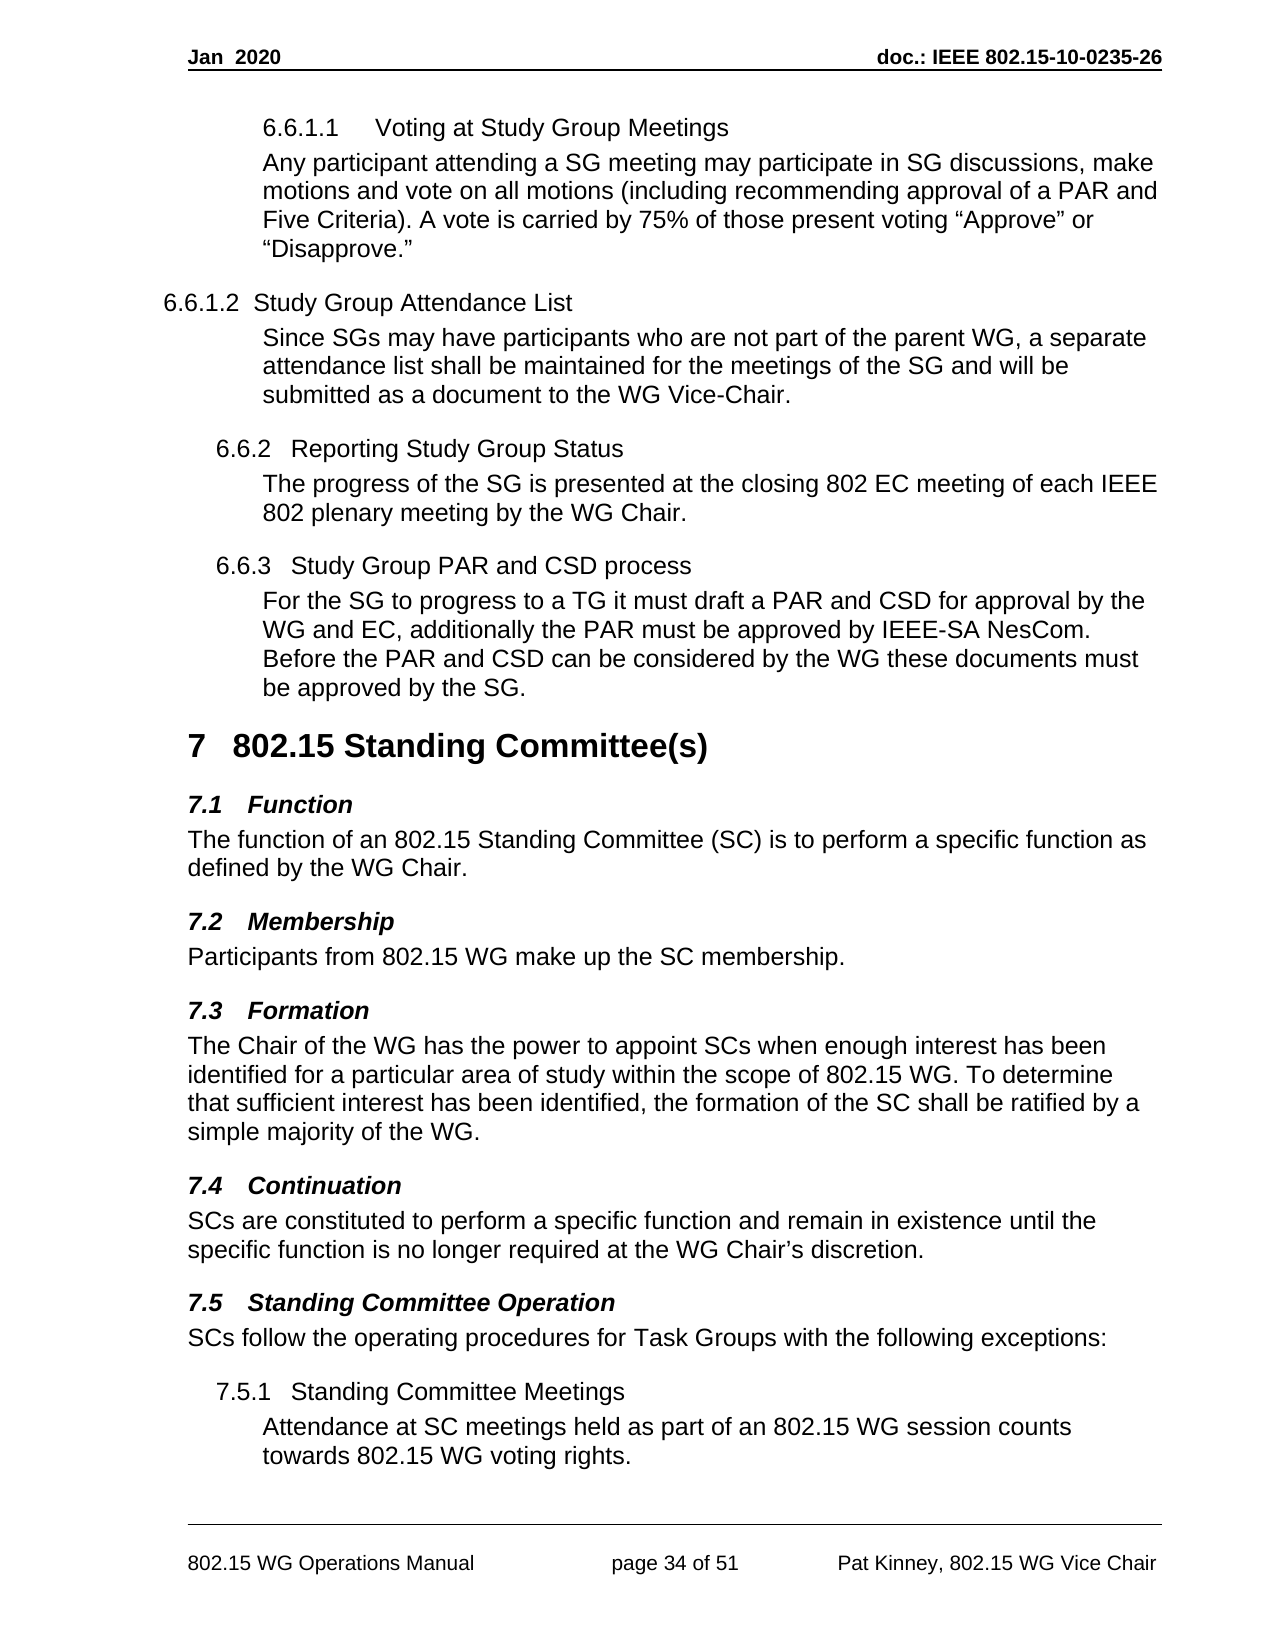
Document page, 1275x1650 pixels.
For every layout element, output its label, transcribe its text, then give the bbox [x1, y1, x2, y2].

text SCs are constituted to perform a specific function and remain in existence until the specific function is no longer required at the WG Chair’s discretion. [187, 1206, 1162, 1263]
subtitle Standing Committee Operation [187, 1288, 1162, 1317]
subtitle Study Group PAR and CSD process [216, 551, 1162, 580]
text Any participant attending a SG meeting may participate in SG discussions, make motions and vote on all motions (including recommending approval of a PAR and Five Criteria). A vote is carried by 75% of those present voting “Approve” or “Disapprove.” [262, 147, 1162, 262]
text Attendance at SC meetings held as part of an 802.15 WG session counts towards 802.15 WG voting rights. [262, 1412, 1162, 1470]
subtitle Membership [187, 907, 1162, 936]
subtitle Reporting Study Group Status [216, 434, 1162, 462]
text SCs follow the operating procedures for Task Groups with the following exceptions: [187, 1323, 1162, 1352]
text For the SG to progress to a TG it must draft a PAR and CSD for approval by the WG and EC, additionally the PAR must be approved by IEEE-SA NesCom. Before the PAR and CSD can be considered by the WG these documents must be approved by the SG. [262, 586, 1162, 701]
text The progress of the SG is presented at the closing 802 EC meeting of each IEEE 802 plenary meeting by the WG Chair. [262, 469, 1162, 526]
subtitle Standing Committee Meetings [216, 1377, 1162, 1406]
subtitle Study Group Attendance List [163, 287, 1162, 316]
subtitle Function [187, 790, 1162, 818]
text Participants from 802.15 WG make up the SC membership. [187, 942, 1162, 971]
text The Chair of the WG has the power to appoint SCs when enough interest has been identified for a particular area of study within the scope of 802.15 WG. To determine that sufficient interest has been identified, the formation of the SC shall be ratified by a simple majority of the WG. [187, 1031, 1162, 1146]
subtitle Formation [187, 996, 1162, 1025]
text Since SGs may have participants who are not part of the parent WG, a separate attendance list shall be maintained for the meetings of the SG and will be submitted as a document to the WG Vice-Chair. [262, 322, 1162, 409]
text The function of an 802.15 Standing Committee (SC) is to perform a specific function as defined by the WG Chair. [187, 825, 1162, 882]
subtitle 802.15 Standing Committee(s) [187, 726, 1162, 765]
subtitle Voting at Study Group Meetings [262, 112, 1162, 141]
subtitle Continuation [187, 1171, 1162, 1200]
